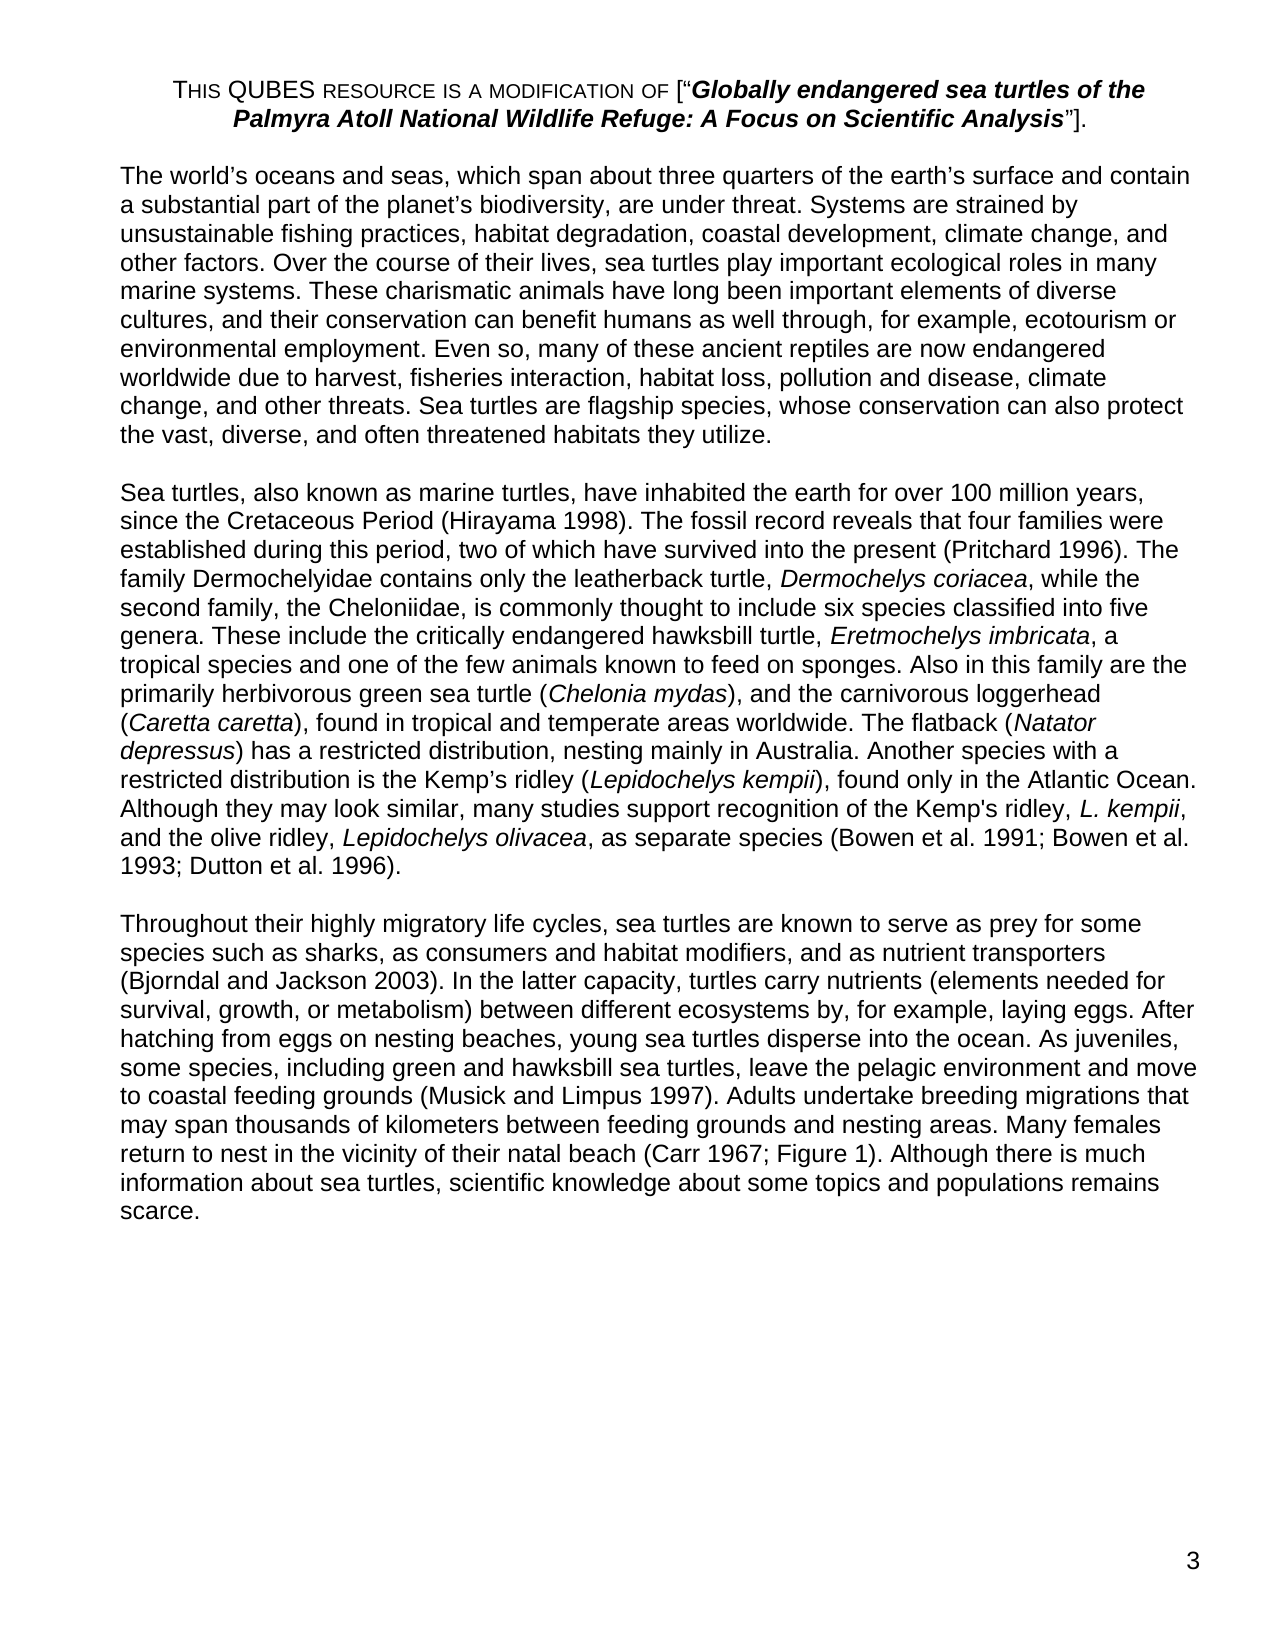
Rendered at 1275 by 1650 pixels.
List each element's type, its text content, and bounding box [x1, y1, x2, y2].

text Sea turtles, also known as marine turtles, have inhabited the earth for over 100 million years, since the Cretaceous Period (Hirayama 1998). The fossil record reveals that four families were established during this period, two of which have survived into the present (Pritchard 1996). The family Dermochelyidae contains only the leatherback turtle, Dermochelys coriacea, while the second family, the Cheloniidae, is commonly thought to include six species classified into five genera. These include the critically endangered hawksbill turtle, Eretmochelys imbricata, a tropical species and one of the few animals known to feed on sponges. Also in this family are the primarily herbivorous green sea turtle (Chelonia mydas), and the carnivorous loggerhead (Caretta caretta), found in tropical and temperate areas worldwide. The flatback (Natator depressus) has a restricted distribution, nesting mainly in Australia. Another species with a restricted distribution is the Kemp’s ridley (Lepidochelys kempii), found only in the Atlantic Ocean. Although they may look similar, many studies support recognition of the Kemp's ridley, L. kempii, and the olive ridley, Lepidochelys olivacea, as separate species (Bowen et al. 1991; Bowen et al. 1993; Dutton et al. 1996). [120, 477, 1200, 880]
text Throughout their highly migratory life cycles, sea turtles are known to serve as prey for some species such as sharks, as consumers and habitat modifiers, and as nutrient transporters (Bjorndal and Jackson 2003). In the latter capacity, turtles carry nutrients (elements needed for survival, growth, or metabolism) between different ecosystems by, for example, laying eggs. After hatching from eggs on nesting beaches, young sea turtles disperse into the ocean. As juveniles, some species, including green and hawksbill sea turtles, leave the pelagic environment and move to coastal feeding grounds (Musick and Limpus 1997). Adults undertake breeding migrations that may span thousands of kilometers between feeding grounds and nesting areas. Many females return to nest in the vicinity of their natal beach (Carr 1967; Figure 1). Although there is much information about sea turtles, scientific knowledge about some topics and populations remains scarce. [120, 909, 1200, 1225]
text The world’s oceans and seas, which span about three quarters of the earth’s surface and contain a substantial part of the planet’s biodiversity, are under threat. Systems are strained by unsustainable fishing practices, habitat degradation, coastal development, climate change, and other factors. Over the course of their lives, sea turtles play important ecological roles in many marine systems. These charismatic animals have long been important elements of diverse cultures, and their conservation can benefit humans as well through, for example, ecotourism or environmental employment. Even so, many of these ancient reptiles are now endangered worldwide due to harvest, fisheries interaction, habitat loss, pollution and disease, climate change, and other threats. Sea turtles are flagship species, whose conservation can also protect the vast, diverse, and often threatened habitats they utilize. [120, 161, 1200, 449]
